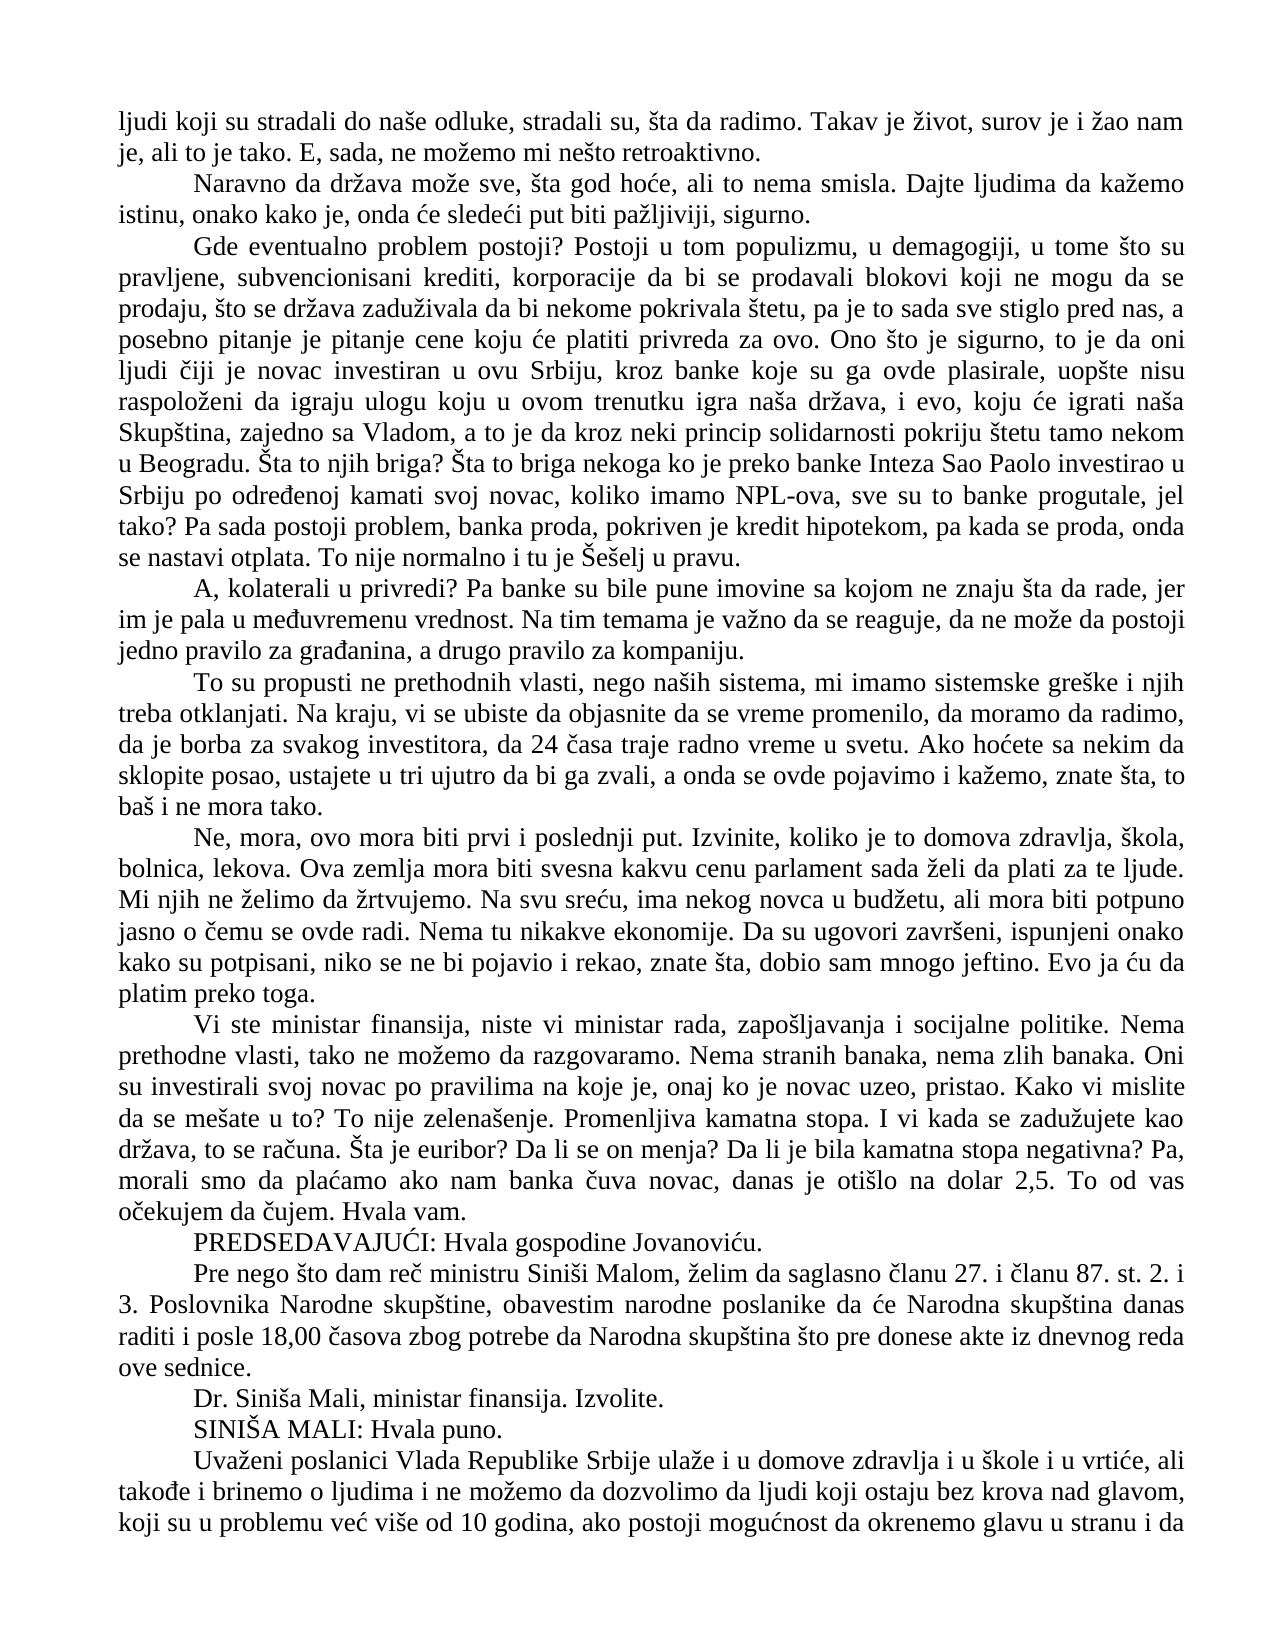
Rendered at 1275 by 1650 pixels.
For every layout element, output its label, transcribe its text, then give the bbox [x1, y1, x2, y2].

text PREDSEDAVAJUĆI: Hvala gospodine Jovanoviću. [118, 1226, 1186, 1257]
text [118, 105, 1186, 167]
text A, kolaterali u privredi? Pa banke su bile pune imovine sa kojom ne znaju šta da rade, jer im je pala u međuvremenu vrednost. Na tim temama je važno da se reaguje, da ne može da postoji jedno pravilo za građanina, a drugo pravilo za kompaniju. [118, 572, 1186, 666]
text Gde eventualno problem postoji? Postoji u tom populizmu, u demagogiji, u tome što su pravljene, subvencionisani krediti, korporacije da bi se prodavali blokovi koji ne mogu da se prodaju, što se država zaduživala da bi nekome pokrivala štetu, pa je to sada sve stiglo pred nas, a posebno pitanje je pitanje cene koju će platiti privreda za ovo. Ono što je sigurno, to je da oni ljudi čiji je novac investiran u ovu Srbiju, kroz banke koje su ga ovde plasirale, uopšte nisu raspoloženi da igraju ulogu koju u ovom trenutku igra naša država, i evo, koju će igrati naša Skupština, zajedno sa Vladom, a to je da kroz neki princip solidarnosti pokriju štetu tamo nekom u Beogradu. Šta to njih briga? Šta to briga nekoga ko je preko banke Inteza Sao Paolo investirao u Srbiju po određenoj kamati svoj novac, koliko imamo NPL-ova, sve su to banke progutale, jel tako? Pa sada postoji problem, banka proda, pokriven je kredit hipotekom, pa kada se proda, onda se nastavi otplata. To nije normalno i tu je Šešelj u pravu. [118, 229, 1186, 572]
text Vi ste ministar finansija, niste vi ministar rada, zapošljavanja i socijalne politike. Nema prethodne vlasti, tako ne možemo da razgovaramo. Nema stranih banaka, nema zlih banaka. Oni su investirali svoj novac po pravilima na koje je, onaj ko je novac uzeo, pristao. Kako vi mislite da se mešate u to? To nije zelenašenje. Promenljiva kamatna stopa. I vi kada se zadužujete kao država, to se računa. Šta je euribor? Da li se on menja? Da li je bila kamatna stopa negativna? Pa, morali smo da plaćamo ako nam banka čuva novac, danas je otišlo na dolar 2,5. To od vas očekujem da čujem. Hvala vam. [118, 1008, 1186, 1226]
text Ne, mora, ovo mora biti prvi i poslednji put. Izvinite, koliko je to domova zdravlja, škola, bolnica, lekova. Ova zemlja mora biti svesna kakvu cenu parlament sada želi da plati za te ljude. Mi njih ne želimo da žrtvujemo. Na svu sreću, ima nekog novca u budžetu, ali mora biti potpuno jasno o čemu se ovde radi. Nema tu nikakve ekonomije. Da su ugovori završeni, ispunjeni onako kako su potpisani, niko se ne bi pojavio i rekao, znate šta, dobio sam mnogo jeftino. Evo ja ću da platim preko toga. [118, 821, 1186, 1008]
text SINIŠA MALI: Hvala puno. [118, 1413, 1186, 1444]
text Dr. Siniša Mali, ministar finansija. Izvolite. [118, 1382, 1186, 1413]
text Pre nego što dam reč ministru Siniši Malom, želim da saglasno članu 27. i članu 87. st. 2. i 3. Poslovnika Narodne skupštine, obavestim narodne poslanike da će Narodna skupština danas raditi i posle 18,00 časova zbog potrebe da Narodna skupština što pre donese akte iz dnevnog reda ove sednice. [118, 1257, 1186, 1382]
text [118, 1444, 1186, 1538]
text To su propusti ne prethodnih vlasti, nego naših sistema, mi imamo sistemske greške i njih treba otklanjati. Na kraju, vi se ubiste da objasnite da se vreme promenilo, da moramo da radimo, da je borba za svakog investitora, da 24 časa traje radno vreme u svetu. Ako hoćete sa nekim da sklopite posao, ustajete u tri ujutro da bi ga zvali, a onda se ovde pojavimo i kažemo, znate šta, to baš i ne mora tako. [118, 666, 1186, 821]
text Naravno da država može sve, šta god hoće, ali to nema smisla. Dajte ljudima da kažemo istinu, onako kako je, onda će sledeći put biti pažljiviji, sigurno. [118, 167, 1186, 229]
